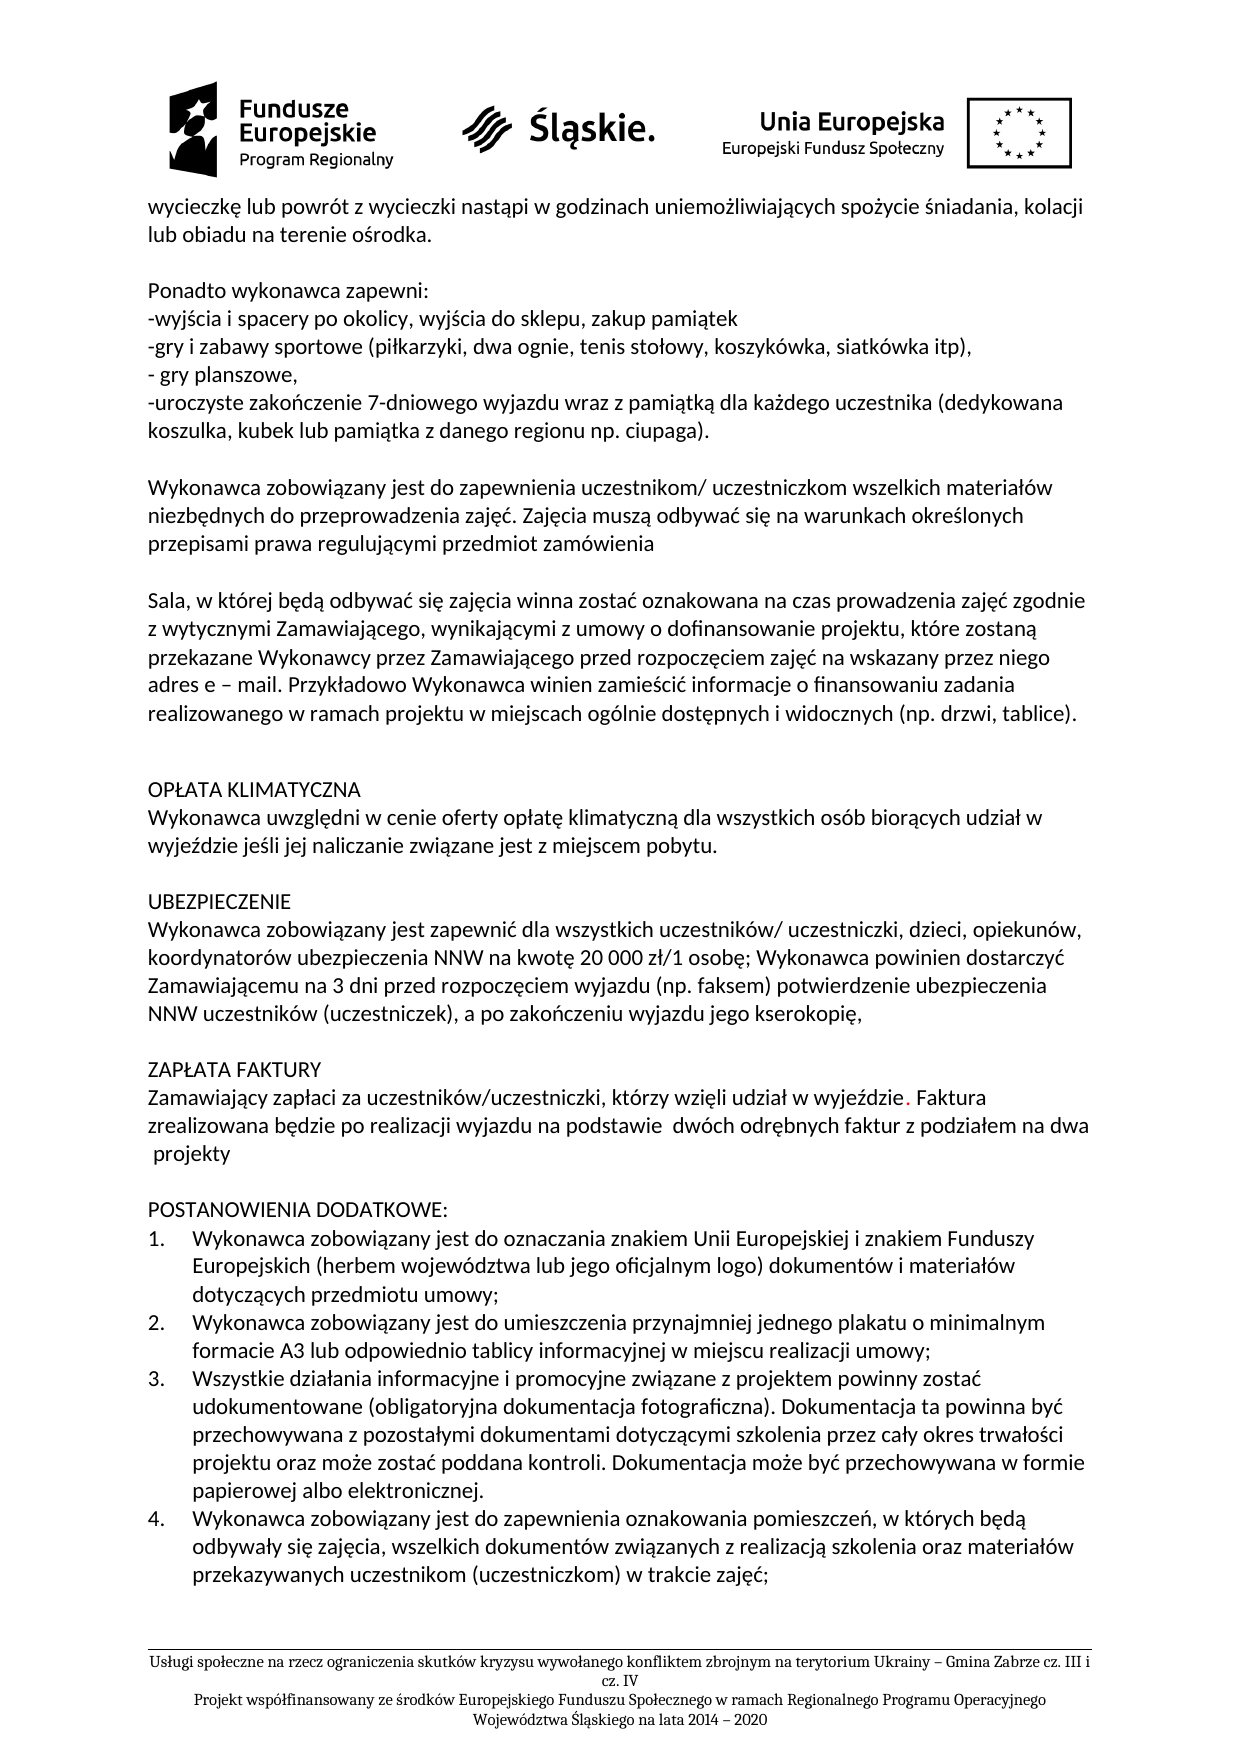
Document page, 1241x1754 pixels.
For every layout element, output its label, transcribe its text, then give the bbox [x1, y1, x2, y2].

text -wyjścia i spacery po okolicy, wyjścia do sklepu, zakup pamiątek [148, 304, 1092, 332]
list Wykonawca zobowiązany jest do zapewnienia oznakowania pomieszczeń, w których będą odbywały się zajęcia, wszelkich dokumentów związanych z realizacją szkolenia oraz materiałów przekazywanych uczestnikom (uczestniczkom) w trakcie zajęć; [148, 1504, 1092, 1588]
list Wykonawca zobowiązany jest do oznaczania znakiem Unii Europejskiej i znakiem Funduszy Europejskich (herbem województwa lub jego oficjalnym logo) dokumentów i materiałów dotyczących przedmiotu umowy; [148, 1224, 1092, 1308]
list Wszystkie działania informacyjne i promocyjne związane z projektem powinny zostać udokumentowane (obligatoryjna dokumentacja fotograficzna). Dokumentacja ta powinna być przechowywana z pozostałymi dokumentami dotyczącymi szkolenia przez cały okres trwałości projektu oraz może zostać poddana kontroli. Dokumentacja może być przechowywana w formie papierowej albo elektronicznej. [148, 1364, 1092, 1504]
text -gry i zabawy sportowe (piłkarzyki, dwa ognie, tenis stołowy, koszykówka, siatkówka itp), [148, 332, 1092, 360]
text Sala, w której będą odbywać się zajęcia winna zostać oznakowana na czas prowadzenia zajęć zgodnie z wytycznymi Zamawiającego, wynikającymi z umowy o dofinansowanie projektu, które zostaną przekazane Wykonawcy przez Zamawiającego przed rozpoczęciem zajęć na wskazany przez niego adres e – mail. Przykładowo Wykonawca winien zamieścić informacje o finansowaniu zadania realizowanego w ramach projektu w miejscach ogólnie dostępnych i widocznych (np. drzwi, tablice). [148, 587, 1092, 727]
text UBEZPIECZENIE [148, 887, 1092, 915]
text Zamawiający zapłaci za uczestników/uczestniczki, którzy wzięli udział w wyjeździe. Faktura zrealizowana będzie po realizacji wyjazdu na podstawie dwóch odrębnych faktur z podziałem na dwa [148, 1083, 1092, 1139]
text POSTANOWIENIA DODATKOWE: [148, 1196, 1092, 1224]
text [148, 192, 1092, 248]
text -uroczyste zakończenie 7-dniowego wyjazdu wraz z pamiątką dla każdego uczestnika (dedykowana koszulka, kubek lub pamiątka z danego regionu np. ciupaga). [148, 388, 1092, 444]
text ZAPŁATA FAKTURY [148, 1056, 1092, 1083]
text OPŁATA KLIMATYCZNA [148, 775, 1092, 803]
text - gry planszowe, [148, 360, 1092, 388]
text projekty [148, 1139, 1092, 1168]
text Wykonawca uwzględni w cenie oferty opłatę klimatyczną dla wszystkich osób biorących udział w wyjeździe jeśli jej naliczanie związane jest z miejscem pobytu. [148, 803, 1092, 859]
text Wykonawca zobowiązany jest do zapewnienia uczestnikom/ uczestniczkom wszelkich materiałów niezbędnych do przeprowadzenia zajęć. Zajęcia muszą odbywać się na warunkach określonych przepisami prawa regulującymi przedmiot zamówienia [148, 473, 1092, 557]
text Ponadto wykonawca zapewni: [148, 276, 1092, 304]
list Wykonawca zobowiązany jest do umieszczenia przynajmniej jednego plakatu o minimalnym formacie A3 lub odpowiednio tablicy informacyjnej w miejscu realizacji umowy; [148, 1308, 1092, 1364]
picture [147, 59, 1093, 199]
text Wykonawca zobowiązany jest zapewnić dla wszystkich uczestników/ uczestniczki, dzieci, opiekunów, koordynatorów ubezpieczenia NNW na kwotę 20 000 zł/1 osobę; Wykonawca powinien dostarczyć Zamawiającemu na 3 dni przed rozpoczęciem wyjazdu (np. faksem) potwierdzenie ubezpieczenia NNW uczestników (uczestniczek), a po zakończeniu wyjazdu jego kserokopię, [148, 915, 1092, 1027]
